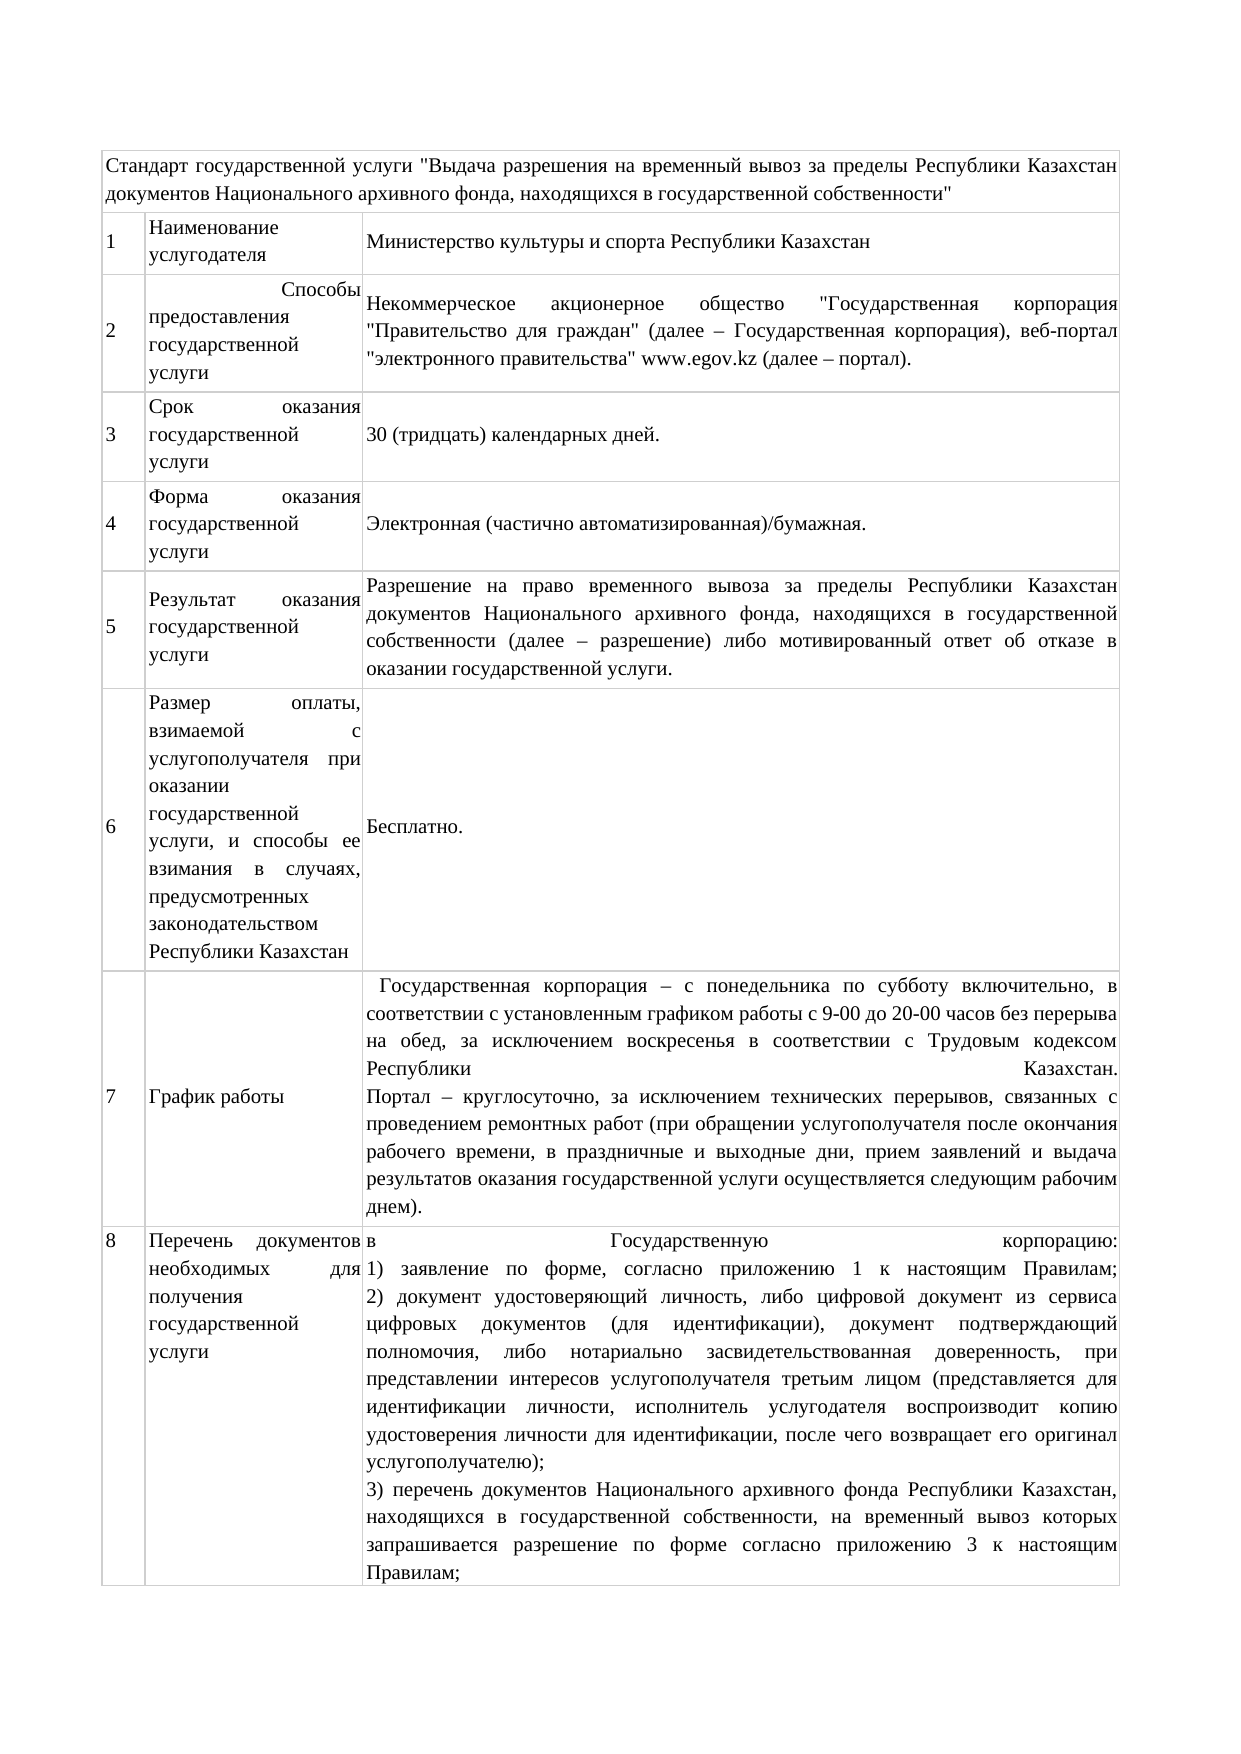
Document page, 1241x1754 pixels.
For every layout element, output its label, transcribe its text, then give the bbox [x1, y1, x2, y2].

table_cell 30 (тридцать) календарных дней. [363, 393, 1119, 481]
table_cell График работы [146, 972, 362, 1226]
table_cell Размер оплаты, взимаемой с услугополучателя при оказании государственной услуги, и способы ее взимания в случаях, предусмотренных законодательством Республики Казахстан [146, 689, 362, 970]
table_cell Министерство культуры и спорта Республики Казахстан [363, 213, 1119, 274]
table_cell 3 [103, 393, 144, 481]
table_cell Результат оказания государственной услуги [146, 572, 362, 687]
table_cell Стандарт государственной услуги "Выдача разрешения на временный вывоз за пределы Республики Казахстан документов Национального архивного фонда, находящихся в государственной собственности" [103, 151, 1119, 212]
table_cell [363, 1227, 1119, 1585]
table_cell 6 [103, 689, 144, 970]
table_cell 7 [103, 972, 144, 1226]
table_cell Наименование услугодателя [146, 213, 362, 274]
table_cell Срок оказания государственной услуги [146, 393, 362, 481]
table_cell Разрешение на право временного вывоза за пределы Республики Казахстан документов Национального архивного фонда, находящихся в государственной собственности (далее – разрешение) либо мотивированный ответ об отказе в оказании государственной услуги. [363, 572, 1119, 687]
table_cell 8 [103, 1227, 144, 1585]
table_cell Электронная (частично автоматизированная)/бумажная. [363, 482, 1119, 570]
table_cell 5 [103, 572, 144, 687]
table_cell 4 [103, 482, 144, 570]
table_cell Государственная корпорация – с понедельника по субботу включительно, в соответствии с установленным графиком работы с 9-00 до 20-00 часов без перерыва на обед, за исключением воскресенья в соответствии с Трудовым кодексом Республики Казахстан. Портал – круглосуточно, за исключением технических перерывов, связанных с проведением ремонтных работ (при обращении услугополучателя после окончания рабочего времени, в праздничные и выходные дни, прием заявлений и выдача результатов оказания государственной услуги осуществляется следующим рабочим днем). [363, 972, 1119, 1226]
table_cell Форма оказания государственной услуги [146, 482, 362, 570]
table_cell 2 [103, 275, 144, 391]
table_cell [146, 1227, 362, 1585]
table_cell Некоммерческое акционерное общество "Государственная корпорация "Правительство для граждан" (далее – Государственная корпорация), веб-портал "электронного правительства" www.egov.kz (далее – портал). [363, 275, 1119, 391]
table_cell Бесплатно. [363, 689, 1119, 970]
table_cell 1 [103, 213, 144, 274]
table_cell Способы предоставления государственной услуги [146, 275, 362, 391]
